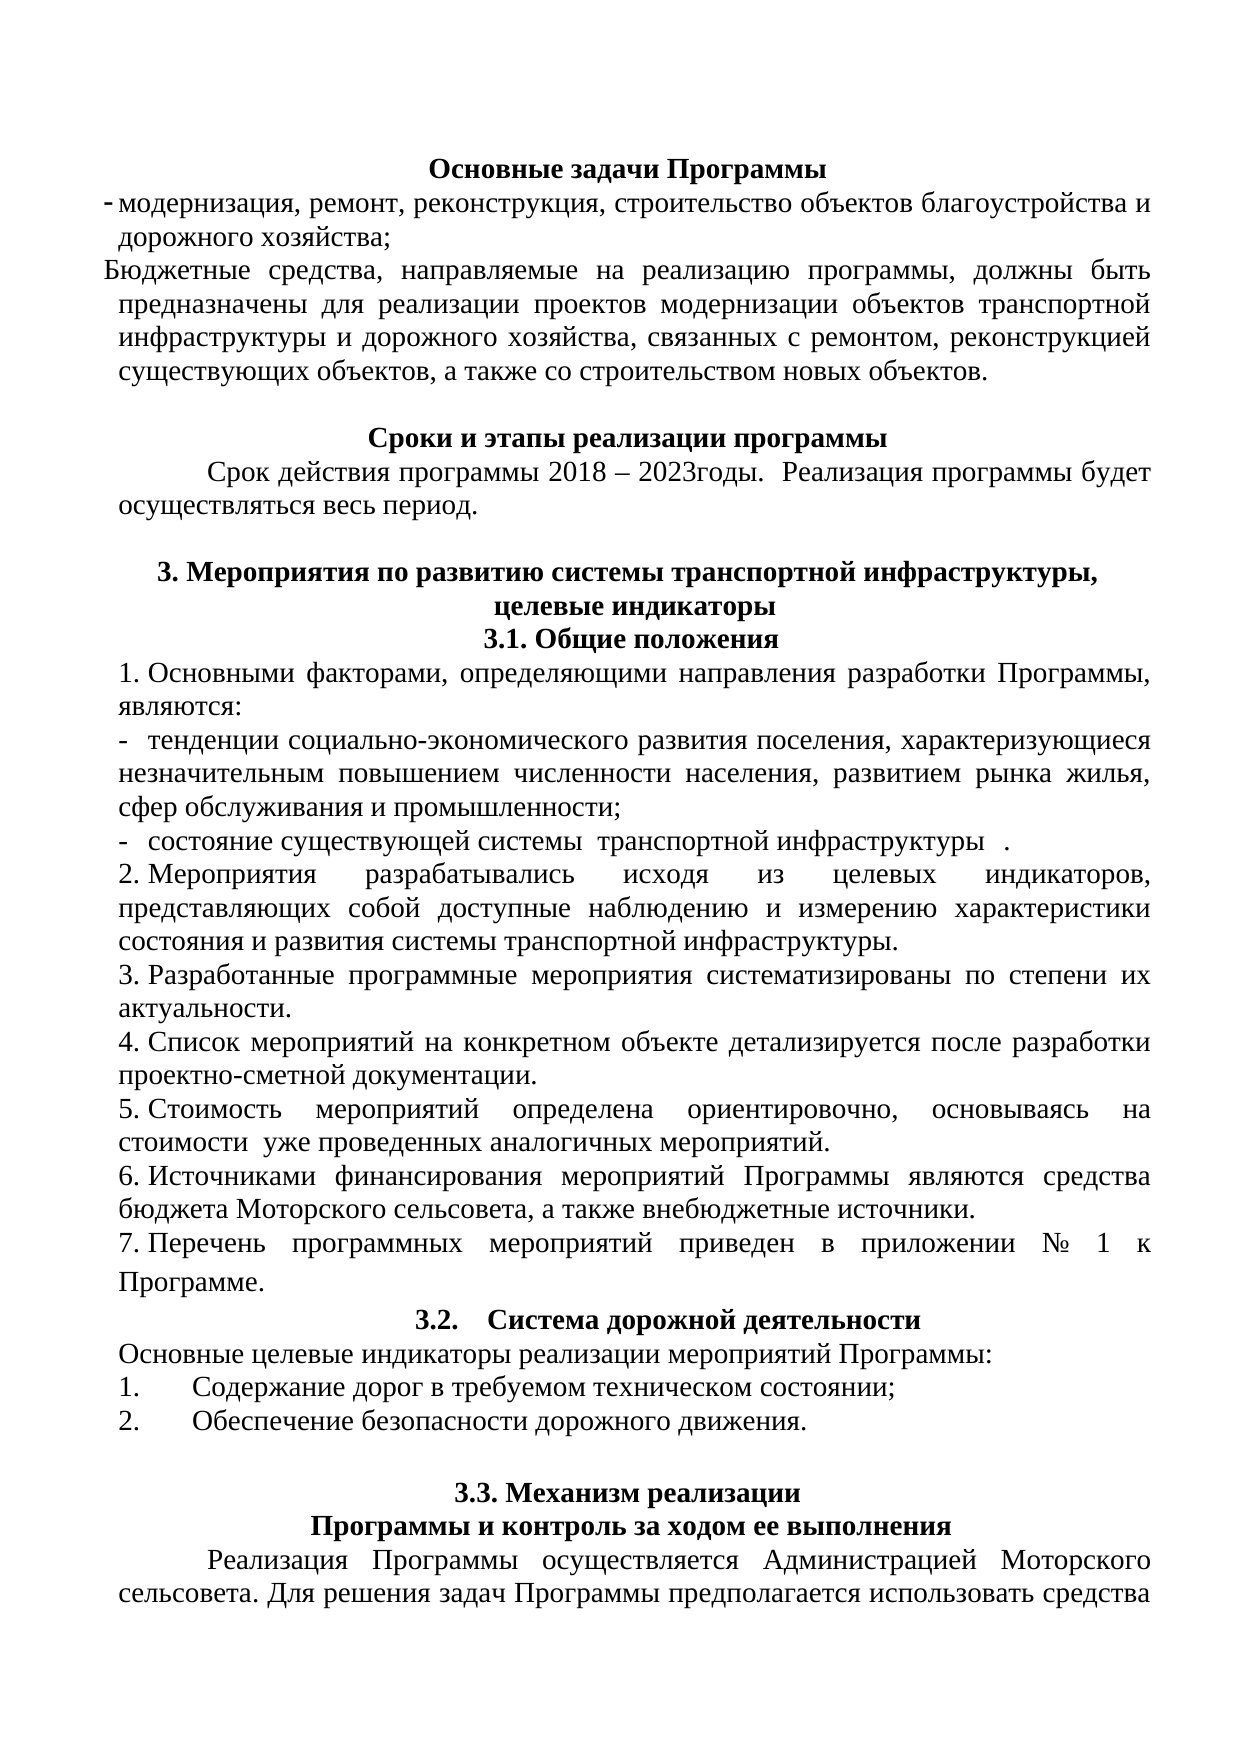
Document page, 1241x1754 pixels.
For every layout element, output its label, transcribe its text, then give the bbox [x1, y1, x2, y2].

list Содержание дорог в требуемом техническом состоянии; [118, 1369, 1152, 1403]
list Мероприятия разрабатывались исходя из целевых индикаторов, представляющих собой доступные наблюдению и измерению характеристики состояния и развития системы транспортной инфраструктуры. [118, 856, 1152, 957]
text Бюджетные средства, направляемые на реализацию программы, должны быть предназначены для реализации проектов модернизации объектов транспортной инфраструктуры и дорожного хозяйства, связанных с ремонтом, реконструкцией существующих объектов, а также со строительством новых объектов. [103, 252, 1152, 387]
list Основными факторами, определяющими направления разработки Программы, являются: [118, 655, 1152, 722]
list Система дорожной деятельности [415, 1302, 1152, 1336]
list модернизация, ремонт, реконструкция, строительство объектов благоустройства и дорожного хозяйства; [103, 185, 1152, 252]
list Разработанные программные мероприятия систематизированы по степени их актуальности. [118, 957, 1152, 1024]
text Основные целевые индикаторы реализации мероприятий Программы: [118, 1336, 1152, 1369]
text Срок действия программы 2018 – 2023годы. Реализация программы будет осуществляться весь период. [118, 454, 1152, 521]
list Список мероприятий на конкретном объекте детализируется после разработки проектно-сметной документации. [118, 1024, 1152, 1091]
text Основные задачи Программы [103, 152, 1152, 185]
text Программы и контроль за ходом ее выполнения [103, 1508, 1152, 1542]
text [118, 1542, 1152, 1609]
text Сроки и этапы реализации программы [103, 420, 1152, 454]
list Стоимость мероприятий определена ориентировочно, основываясь на стоимости уже проведенных аналогичных мероприятий. [118, 1091, 1152, 1158]
list - состояние существующей системы транспортной инфраструктуры . [118, 823, 1152, 856]
text 3.1. Общие положения [103, 621, 1152, 655]
list - тенденции социально-экономического развития поселения, характеризующиеся незначительным повышением численности населения, развитием рынка жилья, сфер обслуживания и промышленности; [118, 722, 1152, 823]
list Источниками финансирования мероприятий Программы являются средства бюджета Моторского сельсовета, а также внебюджетные источники. [118, 1158, 1152, 1225]
list Обеспечение безопасности дорожного движения. [118, 1403, 1152, 1436]
list Перечень программных мероприятий приведен в приложении № 1 к Программе. [118, 1225, 1152, 1297]
text 3.3. Механизм реализации [103, 1475, 1152, 1508]
text 3. Мероприятия по развитию системы транспортной инфраструктуры, целевые индикаторы [103, 554, 1152, 621]
